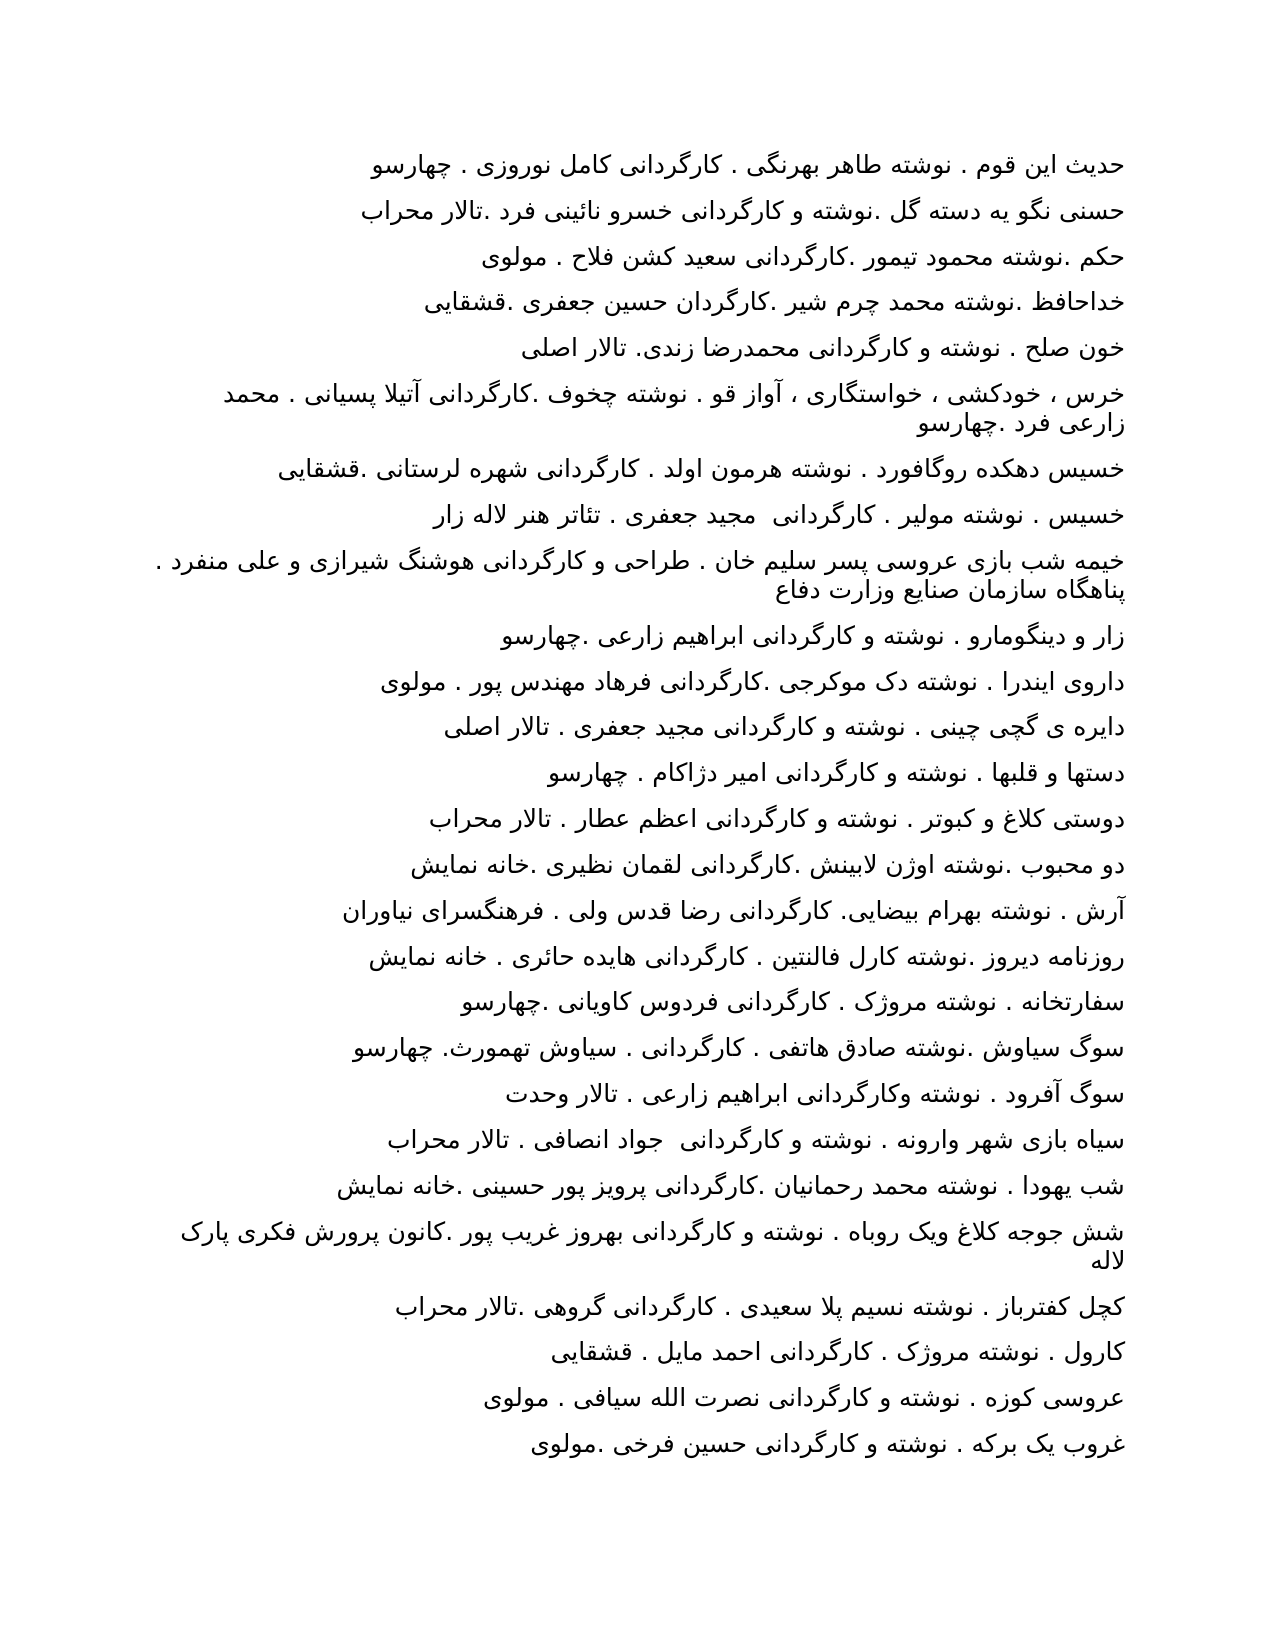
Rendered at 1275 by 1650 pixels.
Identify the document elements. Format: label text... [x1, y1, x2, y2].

text شش جوجه کلاغ ویک روباه . نوشته و کارگردانی بهروز غریب پور .کانون پرورش فکری پارک لاله [150, 1217, 1125, 1275]
text آرش . نوشته بهرام بیضایی. کارگردانی رضا قدس ولی . فرهنگسرای نیاوران [150, 896, 1125, 925]
text خون صلح . نوشته و کارگردانی محمدرضا زندی. تالار اصلی [150, 333, 1125, 362]
text زار و دینگومارو . نوشته و کارگردانی ابراهیم زارعی .چهارسو [150, 621, 1125, 650]
text خرس ، خودکشی ، خواستگاری ، آواز قو . نوشته چخوف .کارگردانی آتیلا پسیانی . محمد زارعی فرد .چهارسو [150, 379, 1125, 437]
text سیاه بازی شهر وارونه . نوشته و کارگردانی جواد انصافی . تالار محراب [150, 1125, 1125, 1154]
text سفارتخانه . نوشته مروژک . کارگردانی فردوس کاویانی .چهارسو [150, 987, 1125, 1017]
text حدیث این قوم . نوشته طاهر بهرنگی . کارگردانی کامل نوروزی . چهارسو [150, 150, 1125, 179]
text خسیس . نوشته مولیر . کارگردانی مجید جعفری . تئاتر هنر لاله زار [150, 500, 1125, 529]
text حسنی نگو یه دسته گل .نوشته و کارگردانی خسرو نائینی فرد .تالار محراب [150, 196, 1125, 225]
text حکم .نوشته محمود تیمور .کارگردانی سعید کشن فلاح . مولوی [150, 242, 1125, 271]
text عروسی کوزه . نوشته و کارگردانی نصرت الله سیافی . مولوی [150, 1383, 1125, 1412]
text دو محبوب .نوشته اوژن لابینش .کارگردانی لقمان نظیری .خانه نمایش [150, 850, 1125, 879]
text روزنامه دیروز .نوشته کارل فالنتین . کارگردانی هایده حائری . خانه نمایش [150, 942, 1125, 971]
text غروب یک برکه . نوشته و کارگردانی حسین فرخی .مولوی [150, 1429, 1125, 1458]
text شب یهودا . نوشته محمد رحمانیان .کارگردانی پرویز پور حسینی .خانه نمایش [150, 1171, 1125, 1200]
text سوگ سیاوش .نوشته صادق هاتفی . کارگردانی . سیاوش تهمورث. چهارسو [150, 1033, 1125, 1062]
text کچل کفترباز . نوشته نسیم پلا سعیدی . کارگردانی گروهی .تالار محراب [150, 1292, 1125, 1321]
text سوگ آفرود . نوشته وکارگردانی ابراهیم زارعی . تالار وحدت [150, 1079, 1125, 1108]
text خیمه شب بازی عروسی پسر سلیم خان . طراحی و کارگردانی هوشنگ شیرازی و علی منفرد . پناهگاه سازمان صنایع وزارت دفاع [150, 546, 1125, 604]
text دایره ی گچی چینی . نوشته و کارگردانی مجید جعفری . تالار اصلی [150, 712, 1125, 742]
text خداحافظ .نوشته محمد چرم شیر .کارگردان حسین جعفری .قشقایی [150, 287, 1125, 317]
text کارول . نوشته مروژک . کارگردانی احمد مایل . قشقایی [150, 1337, 1125, 1367]
text خسیس دهکده روگافورد . نوشته هرمون اولد . کارگردانی شهره لرستانی .قشقایی [150, 454, 1125, 483]
text دوستی کلاغ و کبوتر . نوشته و کارگردانی اعظم عطار . تالار محراب [150, 804, 1125, 833]
text داروی ایندرا . نوشته دک موکرجی .کارگردانی فرهاد مهندس پور . مولوی [150, 667, 1125, 696]
text دستها و قلبها . نوشته و کارگردانی امیر دژاکام . چهارسو [150, 758, 1125, 787]
